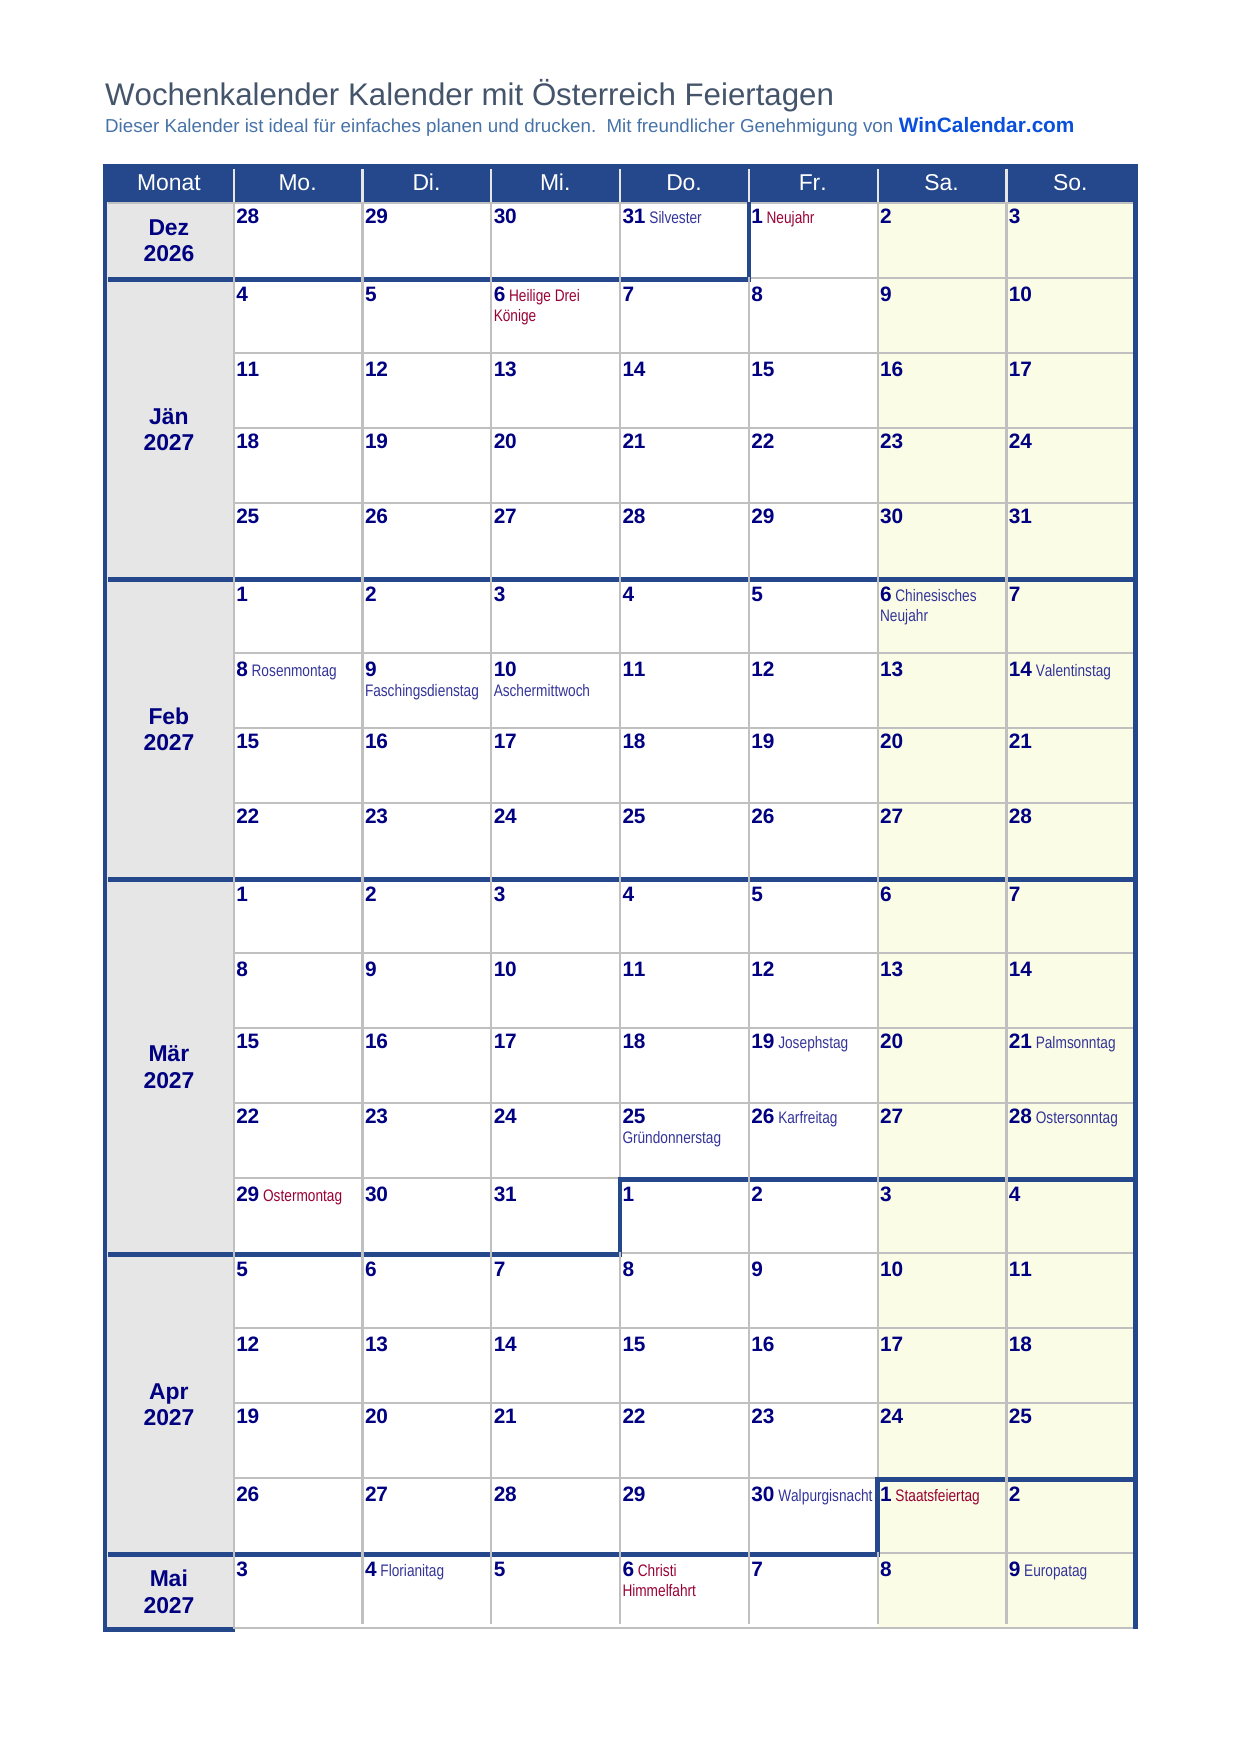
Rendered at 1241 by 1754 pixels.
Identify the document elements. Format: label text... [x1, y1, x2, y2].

table_cell Mai 2027 [107, 1553, 233, 1627]
table_header So. [1008, 169, 1133, 202]
table_cell 18 [621, 1029, 748, 1102]
table_cell 26 Karfreitag [750, 1104, 877, 1177]
table_cell 15 [235, 1029, 361, 1102]
table_cell 1 [235, 882, 361, 952]
table_cell 27 [492, 504, 619, 577]
table_cell 27 [879, 1104, 1005, 1177]
table_cell 1 Neujahr [751, 204, 877, 277]
table_cell 8 Rosenmontag [235, 654, 361, 727]
table_header Mo. [235, 169, 361, 202]
table_cell 18 [1008, 1329, 1133, 1402]
table_cell 5 [364, 282, 490, 352]
table_cell 2 [750, 1182, 877, 1252]
table_cell 8 [750, 279, 877, 352]
table_cell 12 [235, 1329, 361, 1402]
table_cell 5 [750, 582, 877, 652]
table_cell 18 [235, 429, 361, 502]
table_cell 9 Europatag [1006, 1554, 1133, 1627]
table_cell 6 Christi Himmelfahrt [620, 1557, 749, 1627]
table_header Monat [107, 169, 233, 202]
table_cell 28 [235, 204, 361, 277]
text Wochenkalender Kalender mit Österreich Feiertagen Dieser Kalender ist ideal für einfaches planen und drucken. Mit freundlicher Genehmigung von WinCalendar.com [105, 76, 1135, 164]
table_cell 16 [879, 354, 1005, 427]
table_cell 29 [750, 504, 877, 577]
table_cell 25 [235, 504, 361, 577]
table_cell 13 [492, 354, 619, 427]
table_cell 29 [364, 204, 490, 277]
table_cell 19 [235, 1404, 361, 1477]
table_cell 28 [1008, 804, 1133, 877]
table_cell 21 Palmsonntag [1008, 1029, 1133, 1102]
table_cell 16 [364, 1029, 490, 1102]
table_cell 3 [492, 582, 619, 652]
table_cell 4 [621, 882, 748, 952]
table_cell 29 [621, 1479, 748, 1552]
table_cell 16 [364, 729, 490, 802]
table_cell 22 [235, 1104, 361, 1177]
table_cell 13 [879, 654, 1005, 727]
table_cell 7 [621, 282, 748, 352]
table_cell 30 [364, 1179, 490, 1252]
table_cell 5 [750, 882, 877, 952]
table_cell 22 [621, 1404, 748, 1477]
table_cell 30 Walpurgisnacht [750, 1479, 875, 1552]
table_header Sa. [879, 169, 1005, 202]
table_cell 11 [235, 354, 361, 427]
table_cell 1 [622, 1182, 748, 1252]
table_cell 10 [492, 954, 619, 1027]
table_cell 21 [621, 429, 748, 502]
table_cell 6 [364, 1257, 490, 1327]
table_header Do. [621, 169, 748, 202]
table_cell 19 [364, 429, 490, 502]
table_cell 15 [750, 354, 877, 427]
table_cell 14 Valentinstag [1008, 654, 1133, 727]
table_cell 25 Gründonnerstag [621, 1104, 748, 1177]
table_cell 2 [1008, 1482, 1133, 1552]
table_cell 11 [621, 954, 748, 1027]
table_cell 6 Chinesisches Neujahr [879, 582, 1005, 652]
table_cell 25 [621, 804, 748, 877]
table_cell 23 [364, 1104, 490, 1177]
table_cell 17 [879, 1329, 1005, 1402]
table_cell 10 [1008, 279, 1133, 352]
table_cell 28 Ostersonntag [1008, 1104, 1133, 1177]
table_cell 16 [750, 1329, 877, 1402]
table_cell 31 [492, 1179, 618, 1252]
table_cell 24 [492, 1104, 619, 1177]
table_cell 7 [1008, 582, 1133, 652]
table_cell 8 [235, 954, 361, 1027]
table_cell 6 Heilige Drei Könige [492, 282, 619, 352]
table_cell 6 [879, 882, 1005, 952]
table_cell 9 Faschingsdienstag [364, 654, 490, 727]
table_cell 29 Ostermontag [235, 1179, 361, 1252]
table_header Di. [364, 169, 490, 202]
table_cell 26 [750, 804, 877, 877]
table_cell 20 [364, 1404, 490, 1477]
table_cell 31 Silvester [621, 204, 747, 277]
table_cell 3 [1008, 204, 1133, 277]
table_cell 3 [879, 1182, 1005, 1252]
table_cell 23 [364, 804, 490, 877]
table_cell 11 [621, 654, 748, 727]
table_cell 26 [364, 504, 490, 577]
table_cell 24 [1008, 429, 1133, 502]
table_cell 14 [492, 1329, 619, 1402]
table_cell 7 [492, 1257, 619, 1327]
table_cell 3 [492, 882, 619, 952]
table_cell 23 [879, 429, 1005, 502]
table_cell 25 [1008, 1404, 1133, 1477]
table_header Mi. [492, 169, 619, 202]
table_cell 20 [492, 429, 619, 502]
table_cell 24 [879, 1404, 1005, 1477]
table_cell Apr 2027 [107, 1253, 233, 1552]
table_cell 15 [235, 729, 361, 802]
table_cell 30 [879, 504, 1005, 577]
table_cell Dez 2026 [107, 203, 233, 277]
table_cell 27 [364, 1479, 490, 1552]
table_cell 8 [878, 1554, 1006, 1627]
table_cell 10 Aschermittwoch [492, 654, 619, 727]
table_cell 26 [235, 1479, 361, 1552]
table_cell 2 [879, 204, 1005, 277]
table_cell 22 [750, 429, 877, 502]
table_cell 5 [235, 1257, 361, 1327]
table_cell 14 [1008, 954, 1133, 1027]
table_cell 19 Josephstag [750, 1029, 877, 1102]
table_cell 27 [879, 804, 1005, 877]
table_cell 17 [1008, 354, 1133, 427]
table_cell 30 [492, 204, 619, 277]
table_cell 4 [621, 582, 748, 652]
table_cell 4 Florianitag [363, 1557, 491, 1627]
table_cell 24 [492, 804, 619, 877]
table_cell 20 [879, 729, 1005, 802]
table_cell 17 [492, 1029, 619, 1102]
table_cell 19 [750, 729, 877, 802]
table_cell Jän 2027 [107, 278, 233, 577]
table_cell 3 [235, 1557, 362, 1627]
table_cell 4 [235, 282, 361, 352]
table_cell 12 [364, 354, 490, 427]
table_cell 5 [491, 1557, 620, 1627]
table_cell 9 [879, 279, 1005, 352]
table_cell Feb 2027 [107, 578, 233, 877]
table_cell 31 [1008, 504, 1133, 577]
table_cell 13 [879, 954, 1005, 1027]
table_cell 7 [1008, 882, 1133, 952]
table_cell 28 [492, 1479, 619, 1552]
table_cell 8 [621, 1254, 748, 1327]
table_cell 4 [1008, 1182, 1133, 1252]
table_cell 1 [235, 582, 361, 652]
table_cell 21 [1008, 729, 1133, 802]
table_cell 9 [750, 1254, 877, 1327]
table_cell 17 [492, 729, 619, 802]
table_cell 21 [492, 1404, 619, 1477]
table_cell 12 [750, 954, 877, 1027]
table_cell 22 [235, 804, 361, 877]
table_cell 2 [364, 882, 490, 952]
table_cell 10 [879, 1254, 1005, 1327]
table_cell Mär 2027 [107, 878, 233, 1252]
table_cell 23 [750, 1404, 877, 1477]
table_cell 14 [621, 354, 748, 427]
table_cell 1 Staatsfeiertag [880, 1482, 1005, 1552]
table_cell 20 [879, 1029, 1005, 1102]
table_cell 15 [621, 1329, 748, 1402]
table_cell 28 [621, 504, 748, 577]
table_cell 7 [749, 1557, 878, 1627]
table_cell 13 [364, 1329, 490, 1402]
table_cell 11 [1008, 1254, 1133, 1327]
table_cell 12 [750, 654, 877, 727]
table_cell 2 [364, 582, 490, 652]
table_header Fr. [750, 169, 877, 202]
table_cell 9 [364, 954, 490, 1027]
table_cell 18 [621, 729, 748, 802]
